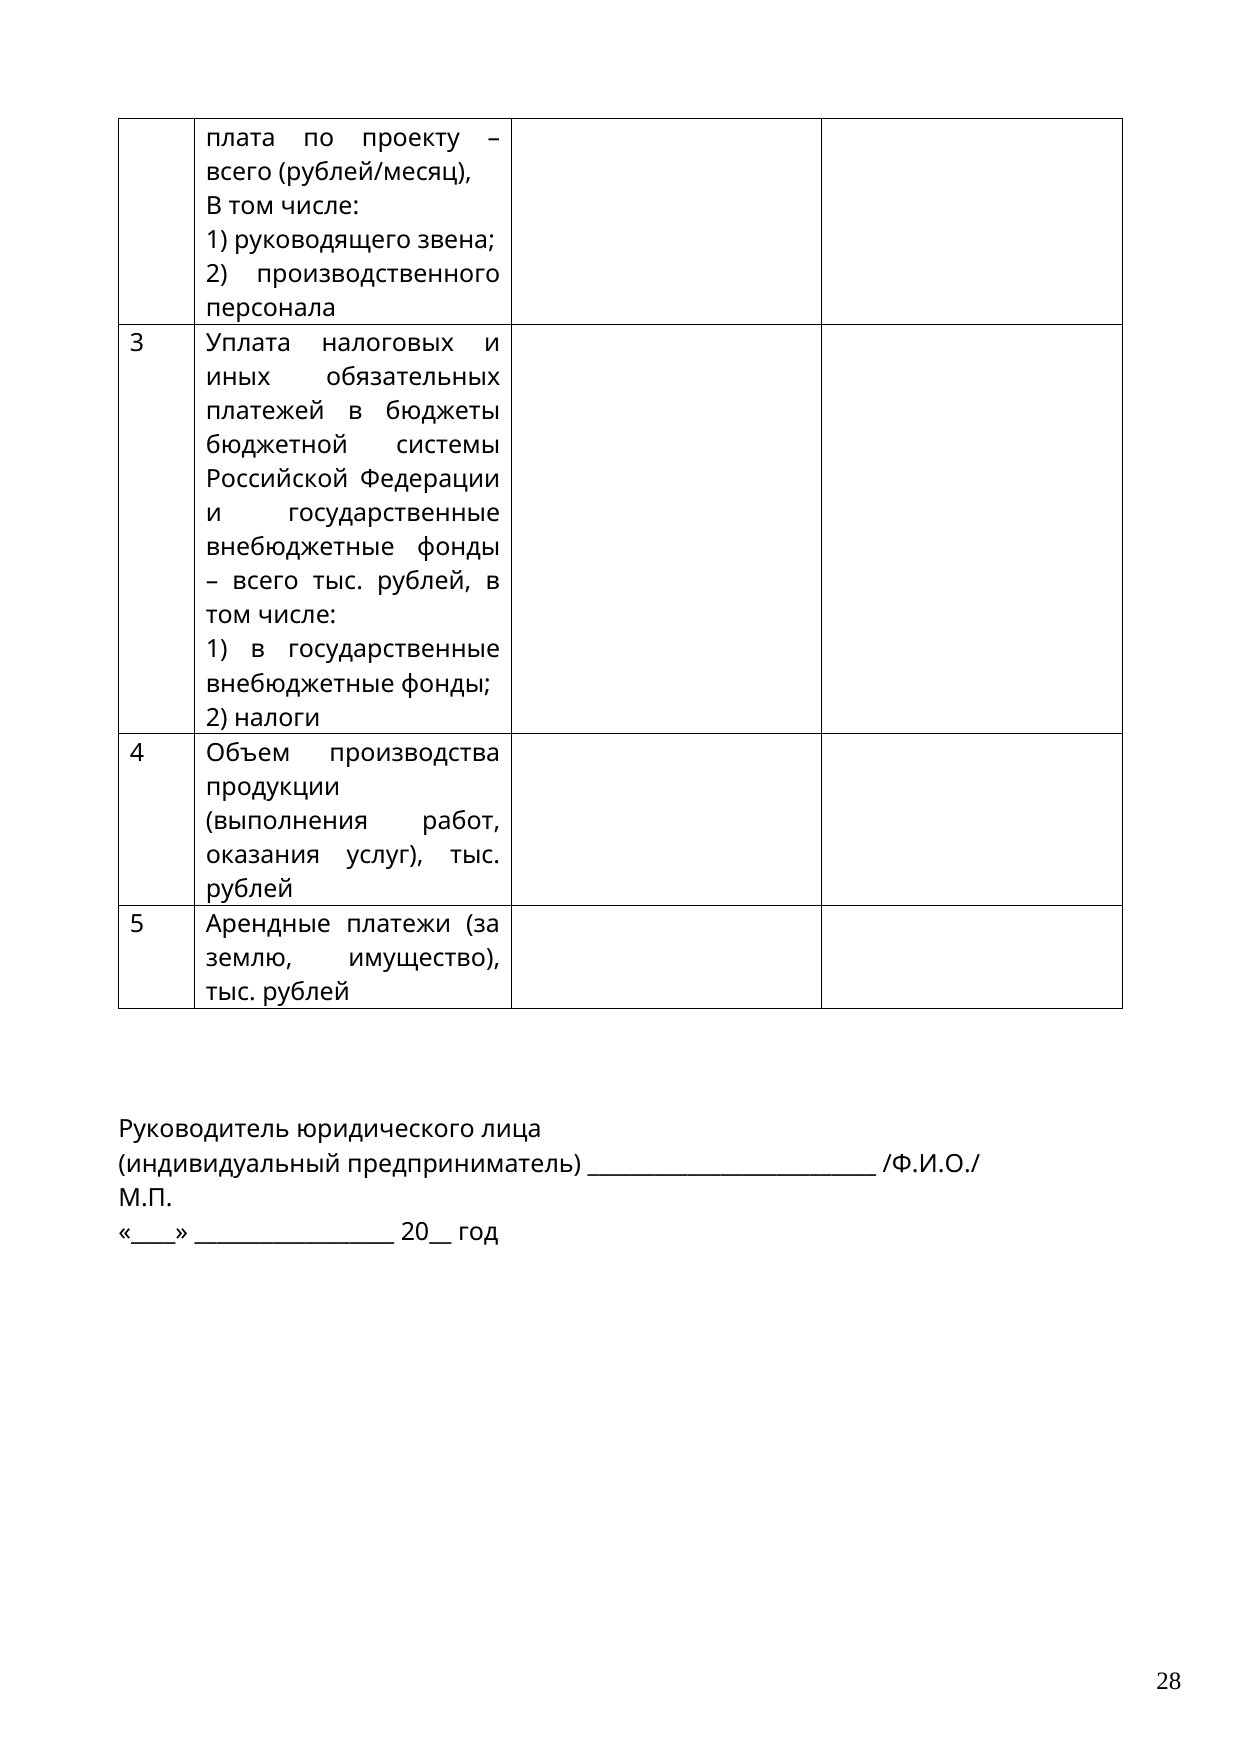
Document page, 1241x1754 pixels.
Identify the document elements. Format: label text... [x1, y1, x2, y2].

table_cell Уплата налоговых и иных обязательных платежей в бюджеты бюджетной системы Российской Федерации и государственные внебюджетные фонды – всего тыс. рублей, в том числе: 1) в государственные внебюджетные фонды; 2) налоги [195, 325, 511, 733]
text (индивидуальный предприниматель) __________________________ /Ф.И.О./ [118, 1145, 1181, 1179]
table_cell [512, 906, 821, 1008]
table_cell [512, 119, 821, 323]
table_cell [512, 325, 821, 733]
text М.П. [118, 1179, 1181, 1213]
table_cell Арендные платежи (за землю, имущество), тыс. рублей [195, 906, 511, 1008]
table_cell Объем производства продукции (выполнения работ, оказания услуг), тыс. рублей [195, 734, 511, 905]
table_cell 2 [119, 119, 194, 323]
table_cell [512, 734, 821, 905]
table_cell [195, 119, 511, 323]
table_cell 3 [119, 325, 194, 733]
text «____» __________________ 20__ год [118, 1213, 1181, 1247]
table_cell 4 [119, 734, 194, 905]
table_cell [822, 906, 1122, 1008]
table_cell 5 [119, 906, 194, 1008]
table_cell [822, 734, 1122, 905]
table_cell [822, 119, 1122, 323]
table_cell [822, 325, 1122, 733]
text Руководитель юридического лица [118, 1111, 1181, 1145]
